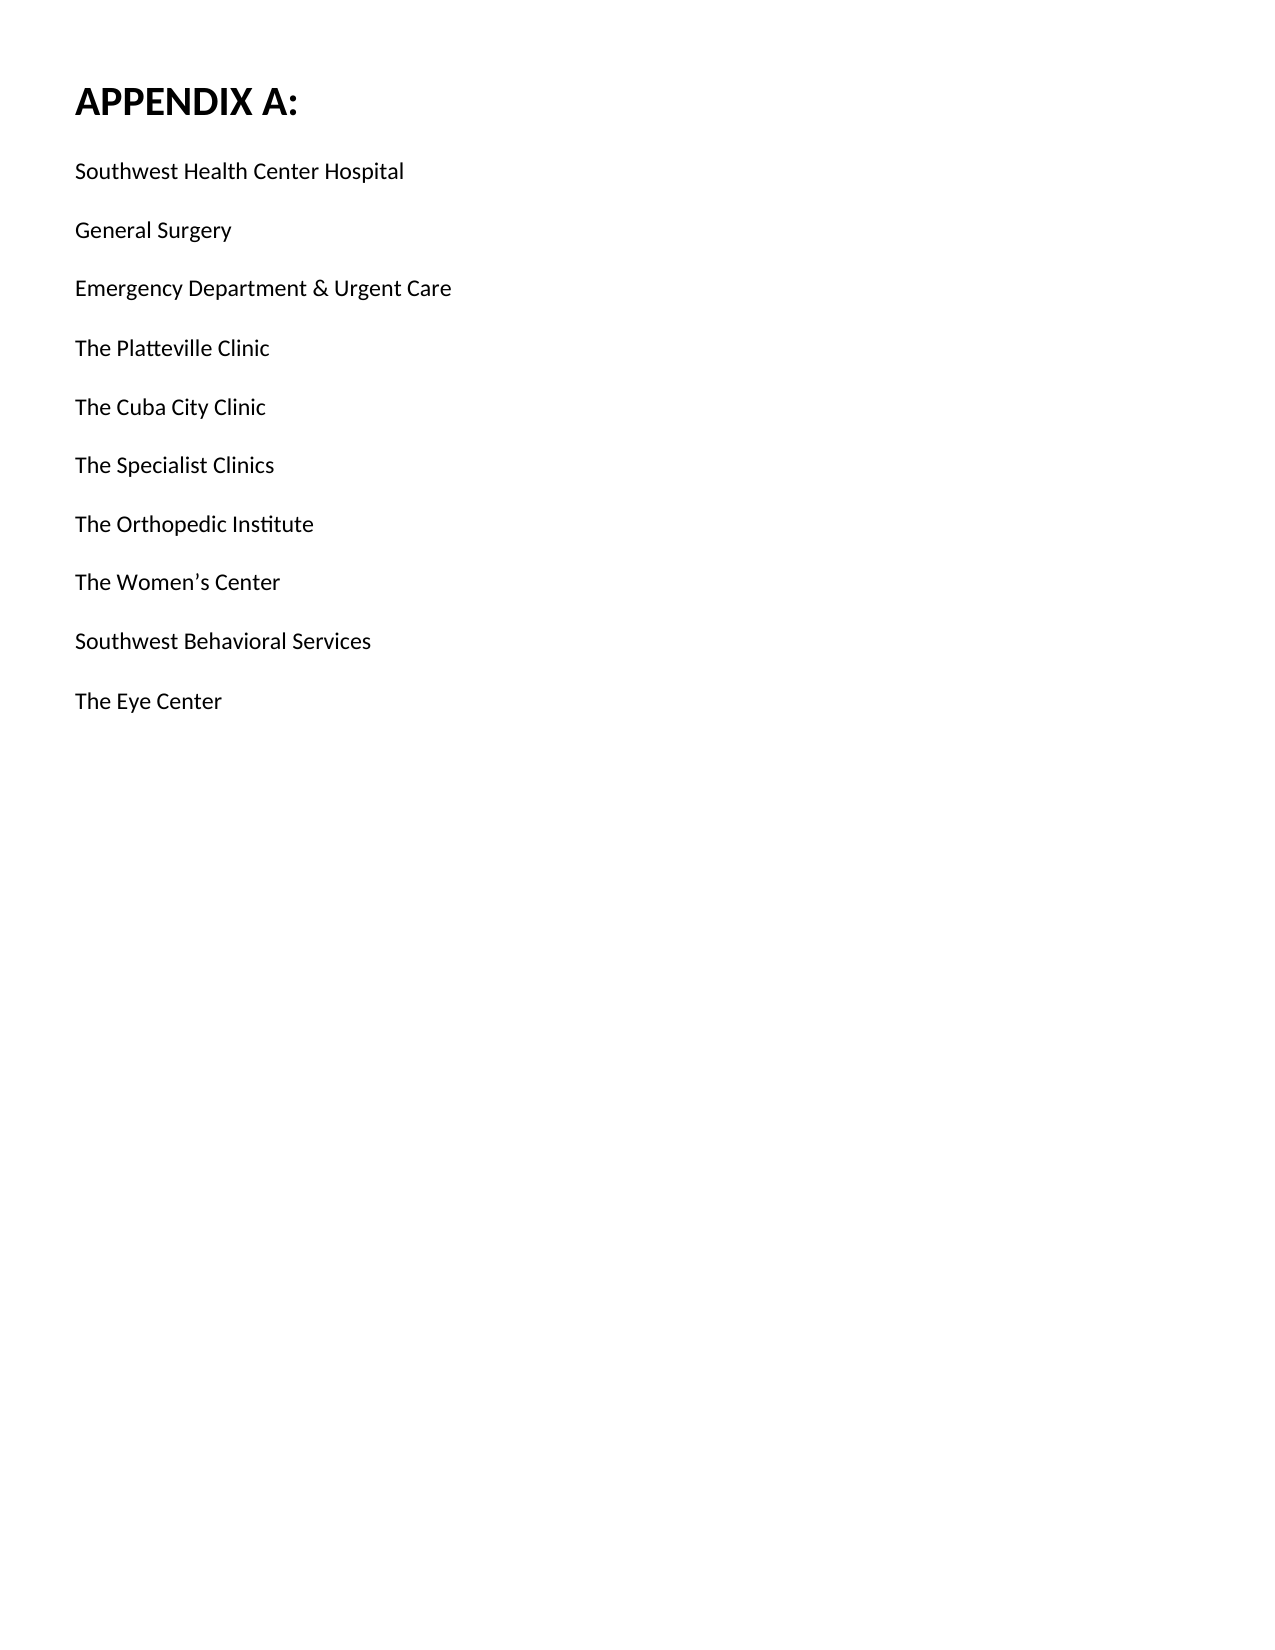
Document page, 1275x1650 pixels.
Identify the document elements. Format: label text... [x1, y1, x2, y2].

text The Platteville Clinic [75, 333, 1200, 362]
text General Surgery [75, 215, 1200, 244]
text APPENDIX A: [75, 75, 1200, 126]
text The Cuba City Clinic [75, 392, 1200, 421]
text Emergency Department & Urgent Care [75, 273, 1200, 303]
text The Eye Center [75, 686, 1200, 715]
text The Specialist Clinics [75, 450, 1200, 479]
text The Women’s Center [75, 567, 1200, 597]
text Southwest Behavioral Services [75, 626, 1200, 655]
text Southwest Health Center Hospital [75, 156, 1200, 186]
text The Orthopedic Institute [75, 509, 1200, 538]
